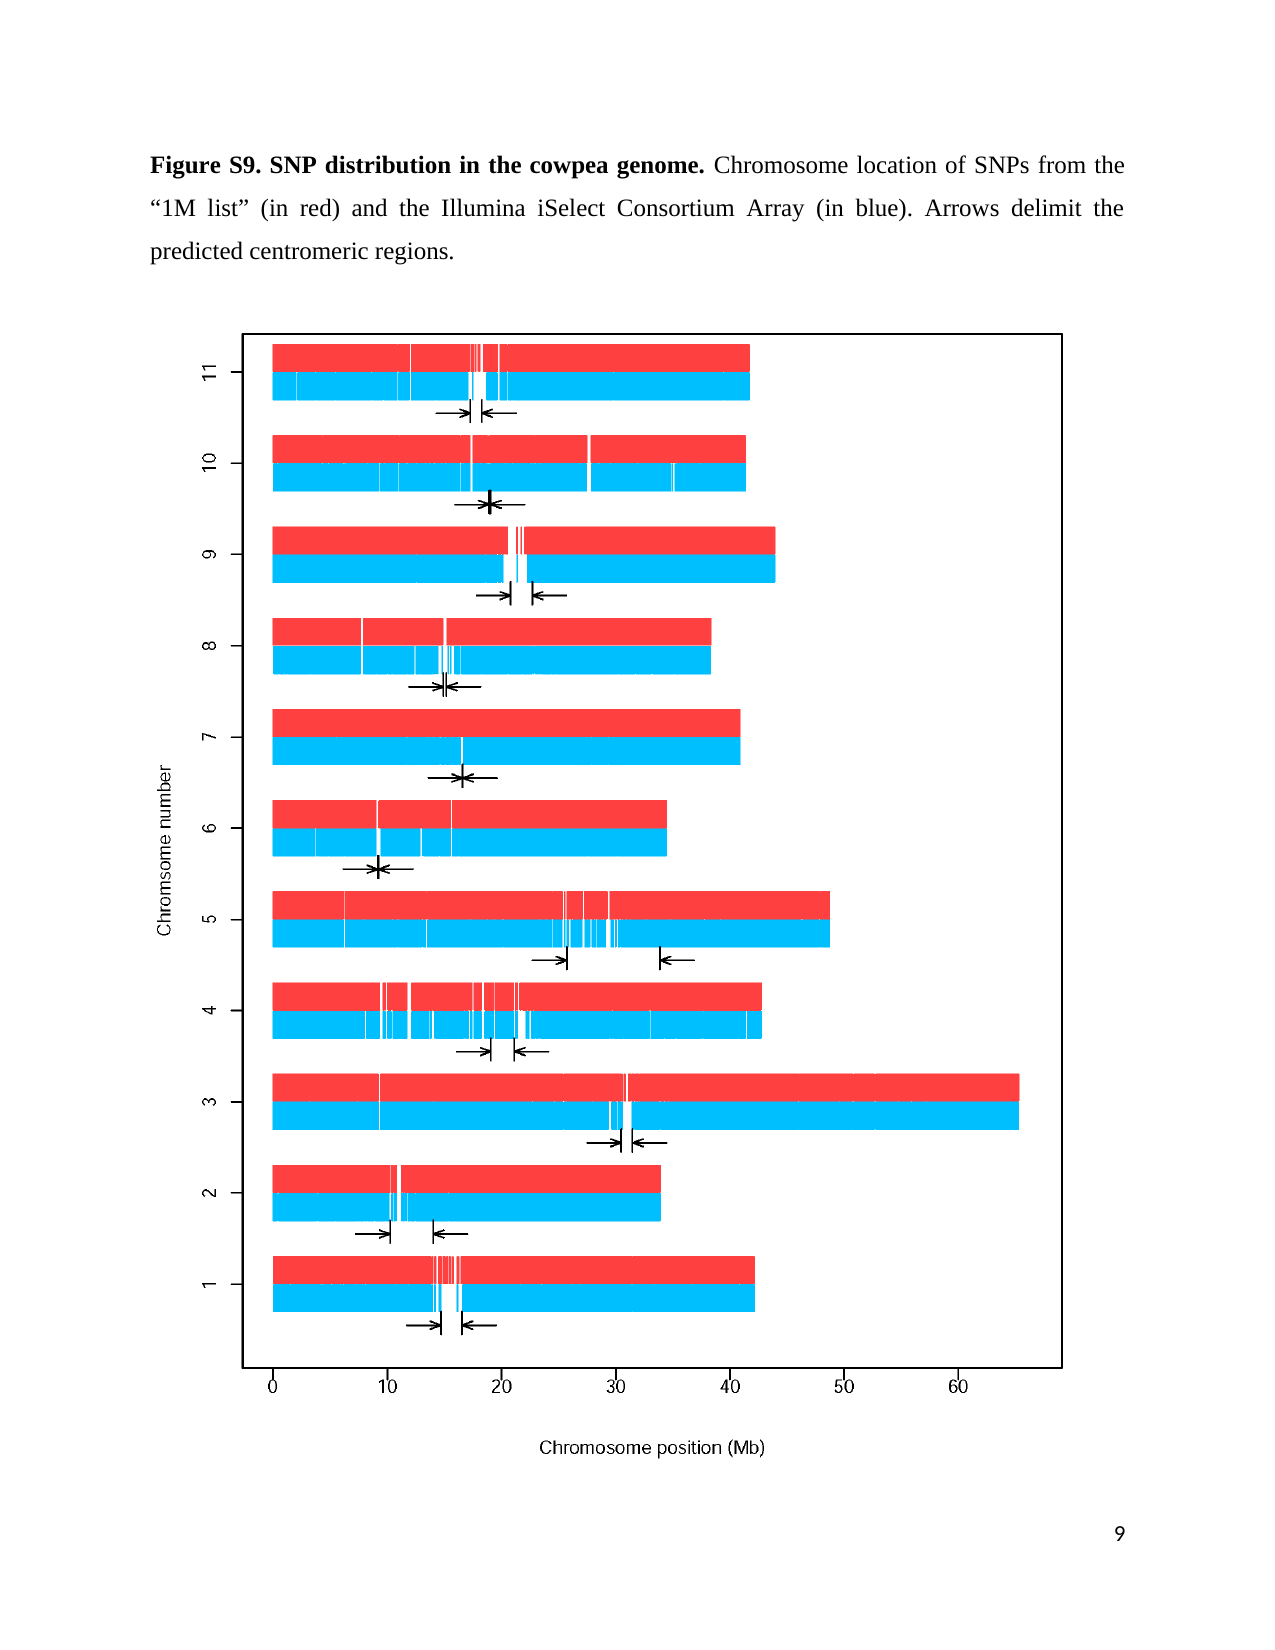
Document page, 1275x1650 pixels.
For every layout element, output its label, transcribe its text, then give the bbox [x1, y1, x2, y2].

picture [150, 304, 1109, 1483]
text Figure S9. SNP distribution in the cowpea genome. Chromosome location of SNPs from the “1M list” (in red) and the Illumina iSelect Consortium Array (in blue). Arrows delimit the predicted centromeric regions. [150, 150, 1125, 265]
